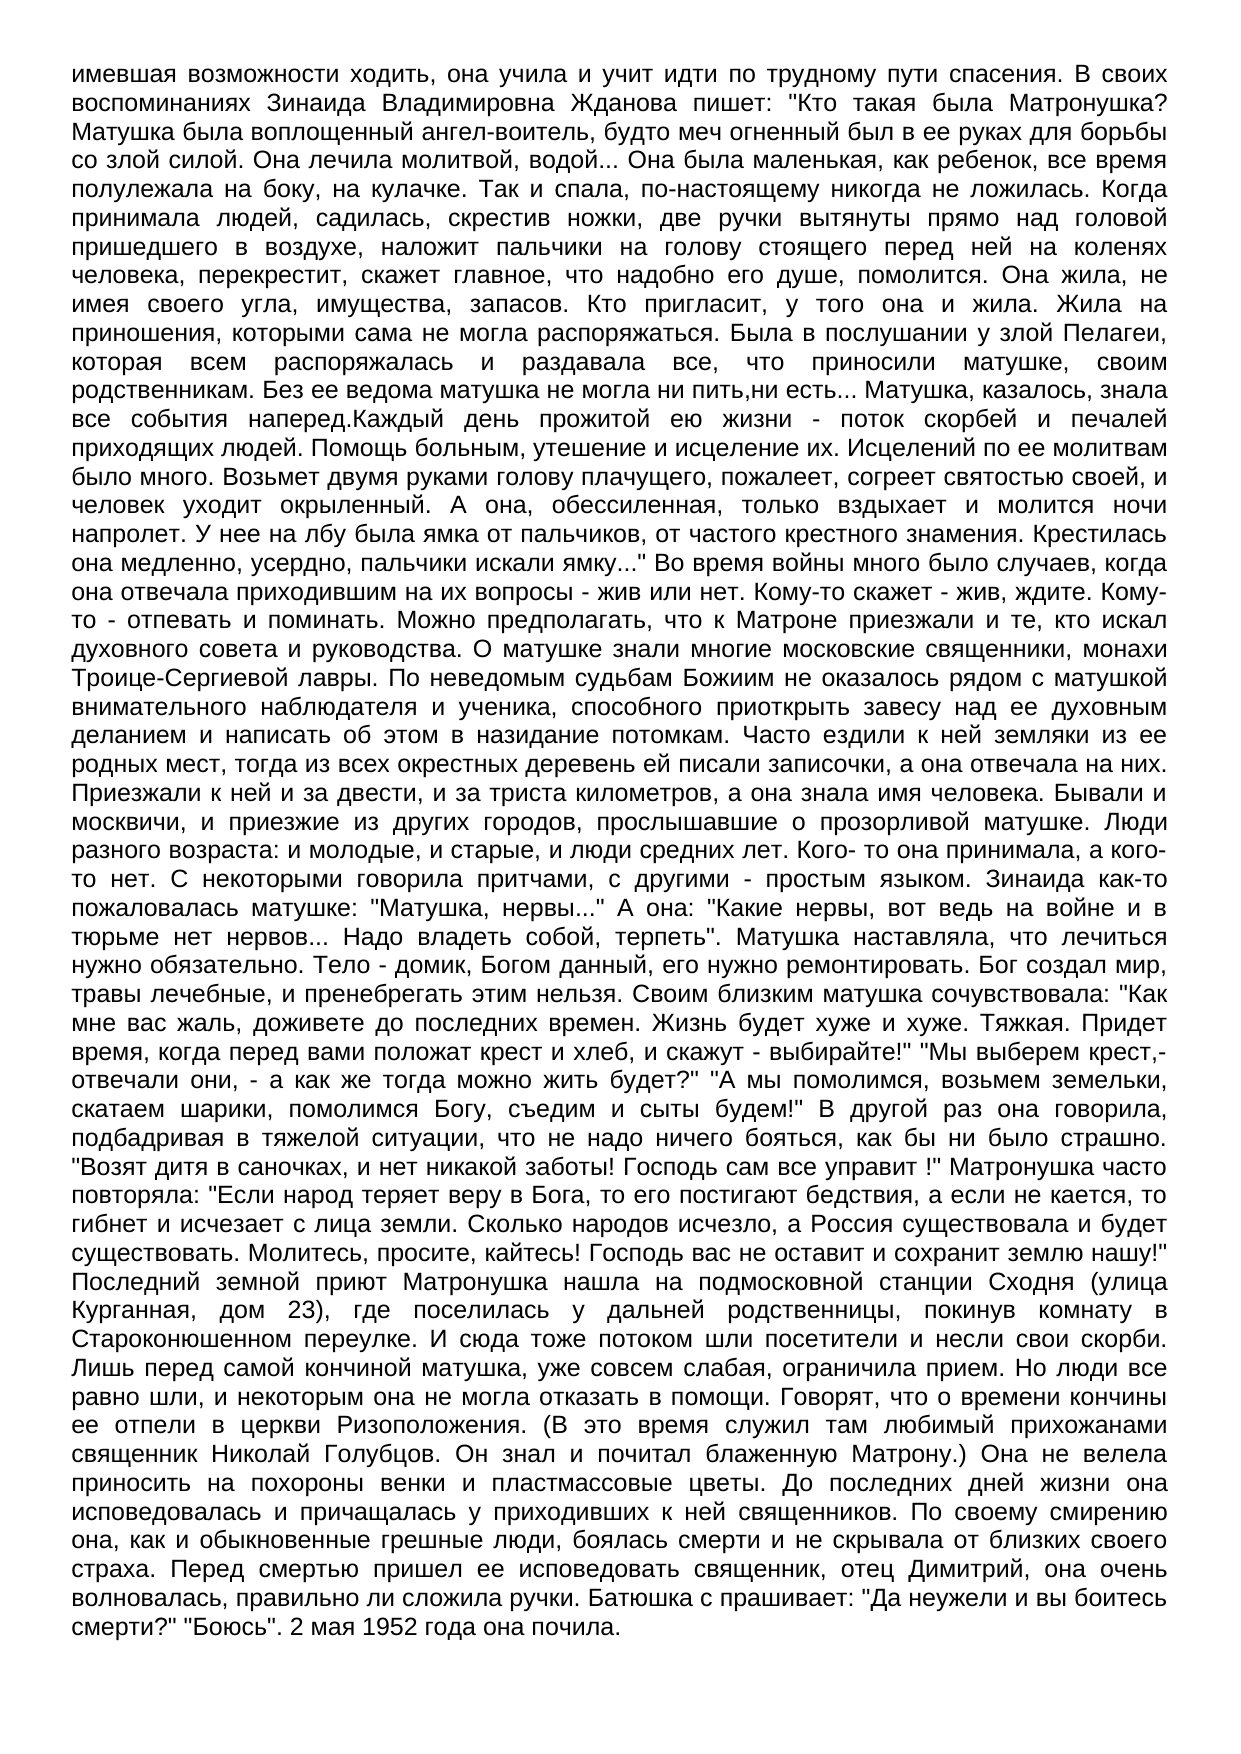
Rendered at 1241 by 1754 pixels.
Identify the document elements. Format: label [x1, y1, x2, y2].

text [71, 59, 1169, 1640]
